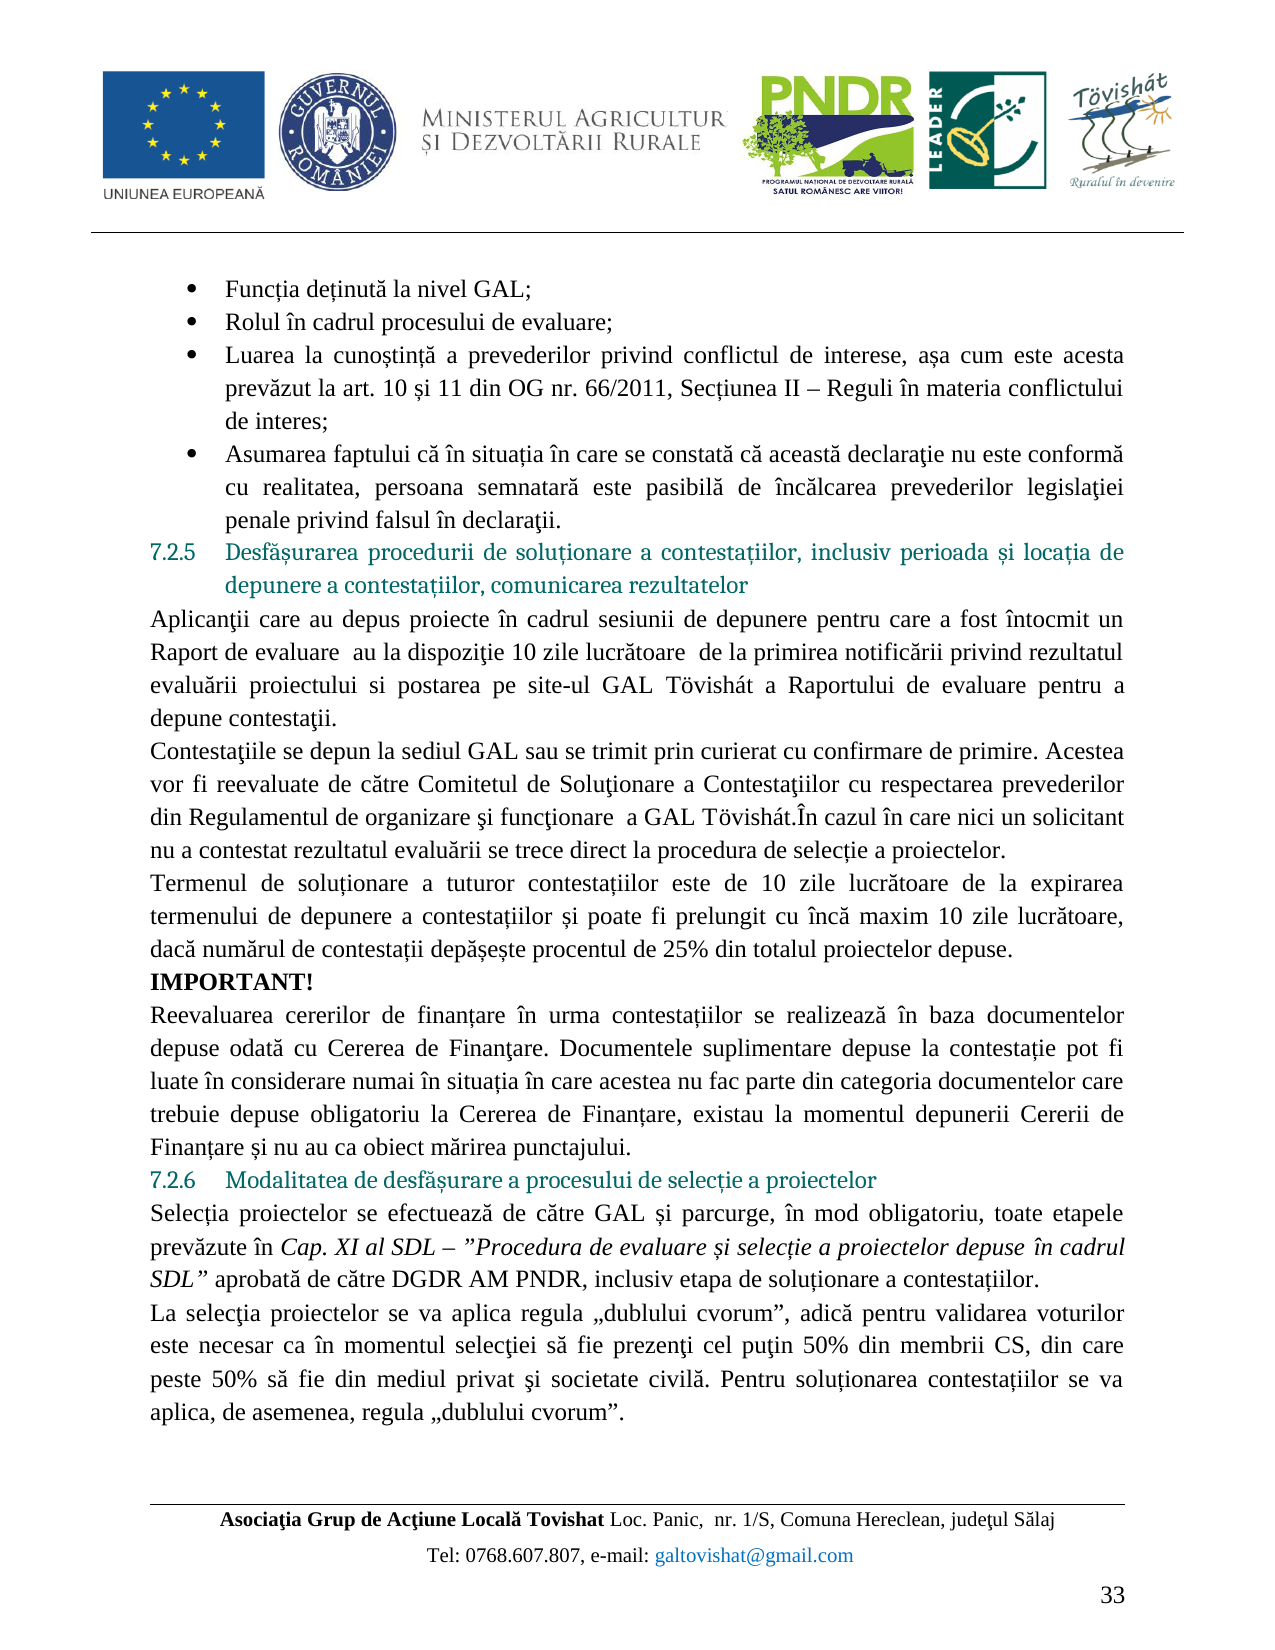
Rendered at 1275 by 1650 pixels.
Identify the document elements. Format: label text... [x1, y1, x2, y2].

subtitle Desfășurarea procedurii de soluționare a contestațiilor, inclusiv perioada și locația de depunere a contestațiilor, comunicarea rezultatelor [150, 538, 1125, 600]
list Rolul în cadrul procesului de evaluare; [187, 307, 1125, 336]
list Luarea la cunoștință a prevederilor privind conflictul de interese, așa cum este acesta prevăzut la art. 10 și 11 din OG nr. 66/2011, Secțiunea II – Reguli în materia conflictului de interes; [187, 340, 1125, 435]
text Contestaţiile se depun la sediul GAL sau se trimit prin curierat cu confirmare de primire. Acestea vor fi reevaluate de către Comitetul de Soluţionare a Contestaţiilor cu respectarea prevederilor din Regulamentul de organizare şi funcţionare a GAL Tövishát.În cazul în care nici un solicitant nu a contestat rezultatul evaluării se trece direct la procedura de selecție a proiectelor. [150, 736, 1125, 864]
subtitle Modalitatea de desfășurare a procesului de selecție a proiectelor [150, 1166, 1125, 1194]
list Asumarea faptului că în situația în care se constată că această declaraţie nu este conformă cu realitatea, persoana semnatară este pasibilă de încălcarea prevederilor legislaţiei penale privind falsul în declaraţii. [187, 439, 1125, 534]
text Selecția proiectelor se efectuează de către GAL și parcurge, în mod obligatoriu, toate etapele prevăzute în Cap. XI al SDL – ”Procedura de evaluare și selecție a proiectelor depuse în cadrul SDL” aprobată de către DGDR AM PNDR, inclusiv etapa de soluționare a contestațiilor. [150, 1198, 1125, 1293]
text Termenul de soluționare a tuturor contestațiilor este de 10 zile lucrătoare de la expirarea termenului de depunere a contestațiilor și poate fi prelungit cu încă maxim 10 zile lucrătoare, dacă numărul de contestații depășește procentul de 25% din totalul proiectelor depuse. [150, 868, 1125, 963]
picture [1062, 71, 1180, 189]
list Funcția deținută la nivel GAL; [187, 274, 1125, 303]
picture [102, 71, 265, 199]
picture [929, 71, 1047, 189]
text IMPORTANT! [150, 967, 1125, 996]
text Aplicanţii care au depus proiecte în cadrul sesiunii de depunere pentru care a fost întocmit un Raport de evaluare au la dispoziţie 10 zile lucrătoare de la primirea notificării privind rezultatul evaluării proiectului si postarea pe site-ul GAL Tövishát a Raportului de evaluare pentru a depune contestaţii. [150, 604, 1125, 732]
text La selecţia proiectelor se va aplica regula „dublului cvorum”, adică pentru validarea voturilor este necesar ca în momentul selecţiei să fie prezenţi cel puţin 50% din membrii CS, din care peste 50% să fie din mediul privat şi societate civilă. Pentru soluționarea contestațiilor se va aplica, de asemenea, regula „dublului cvorum”. [150, 1298, 1125, 1425]
text Reevaluarea cererilor de finanțare în urma contestațiilor se realizează în baza documentelor depuse odată cu Cererea de Finanţare. Documentele suplimentare depuse la contestație pot fi luate în considerare numai în situația în care acestea nu fac parte din categoria documentelor care trebuie depuse obligatoriu la Cererea de Finanțare, existau la momentul depunerii Cererii de Finanțare și nu au ca obiect mărirea punctajului. [150, 1000, 1125, 1161]
